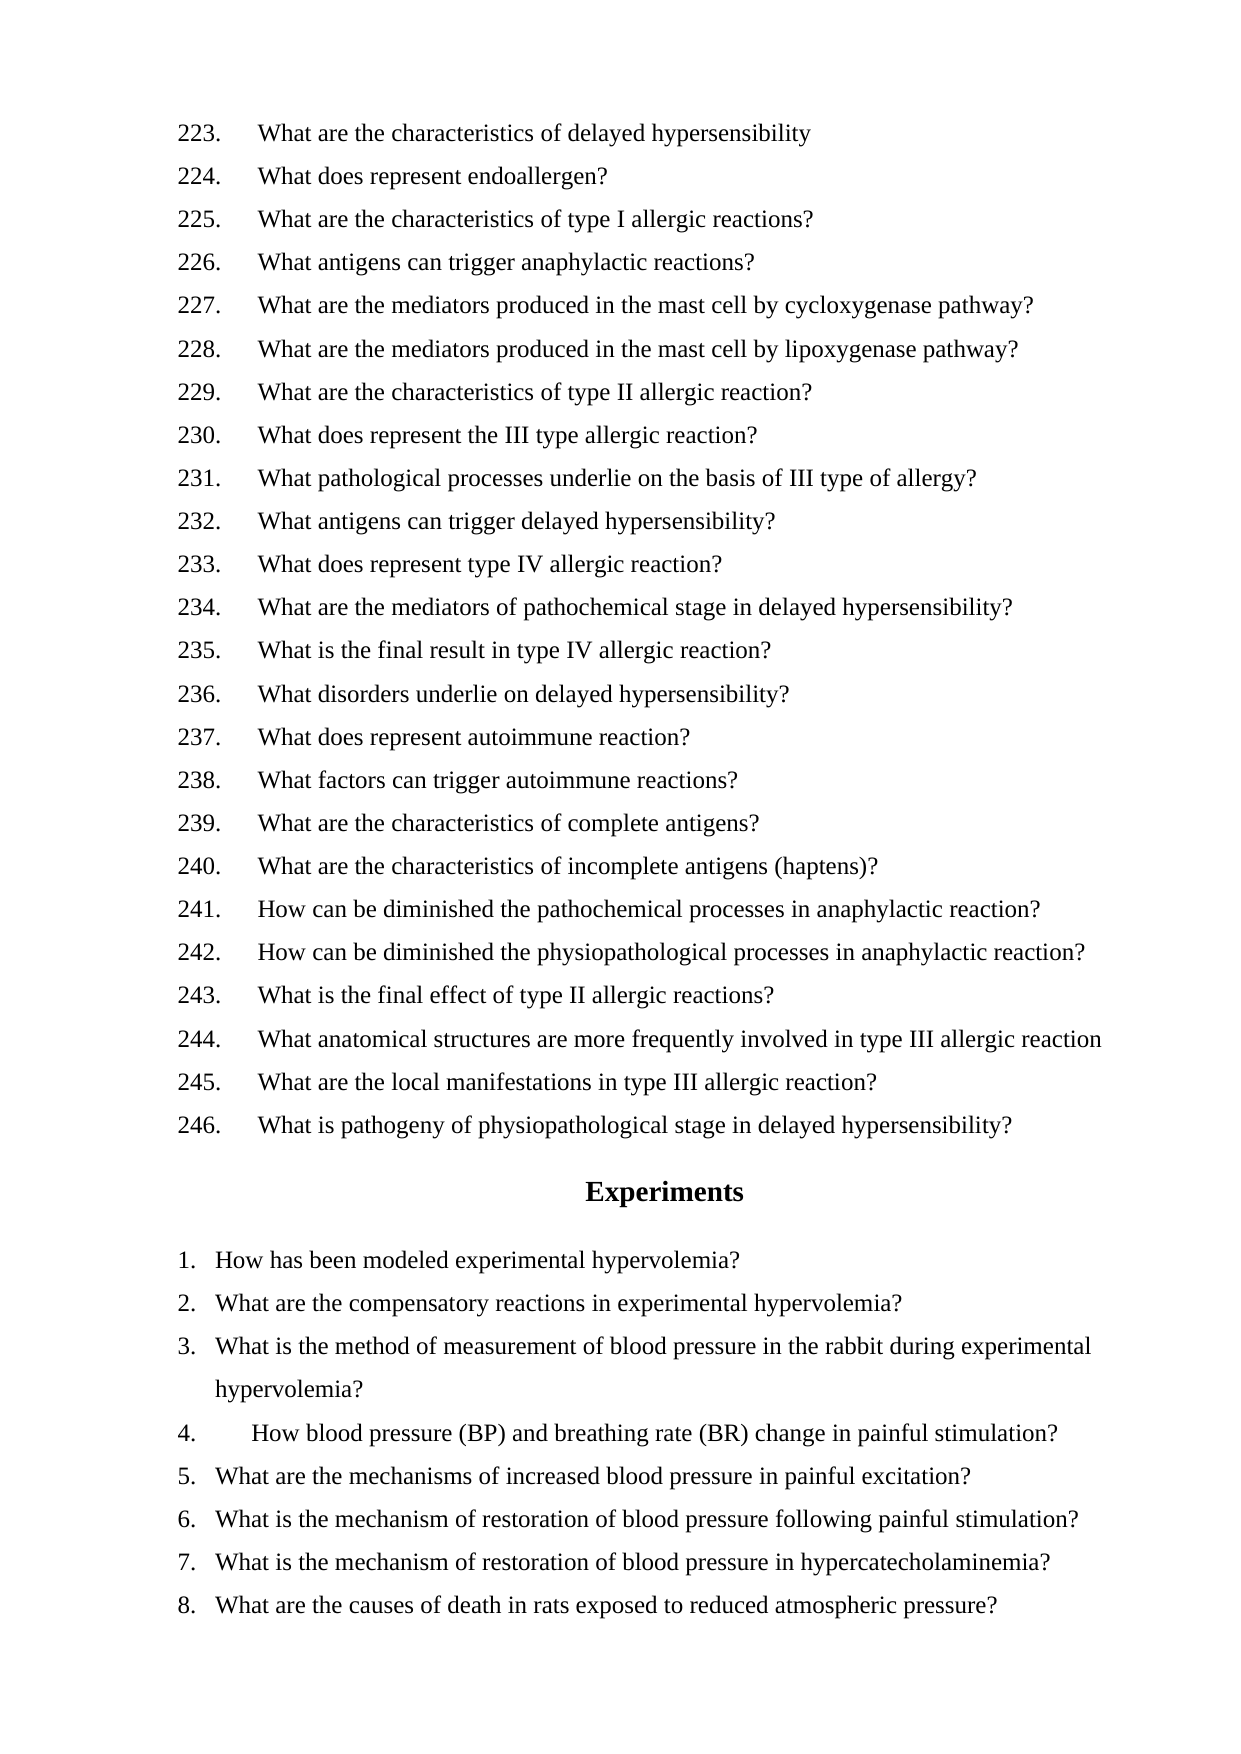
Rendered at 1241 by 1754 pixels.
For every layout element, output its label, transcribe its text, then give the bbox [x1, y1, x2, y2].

list What is the mechanism of restoration of blood pressure in hypercatecholaminemia? [177, 1547, 1152, 1576]
list What are the mediators produced in the mast cell by cycloxygenase pathway? [177, 291, 1152, 319]
list How can be diminished the pathochemical processes in anaphylactic reaction? [177, 894, 1152, 923]
list What does represent the III type allergic reaction? [177, 420, 1152, 449]
list What does represent autoimmune reaction? [177, 722, 1152, 751]
list What antigens can trigger delayed hypersensibility? [177, 506, 1152, 535]
list What anatomical structures are more frequently involved in type III allergic reaction [177, 1024, 1152, 1052]
list What does represent type IV allergic reaction? [177, 549, 1152, 578]
list What are the mechanisms of increased blood pressure in painful excitation? [177, 1461, 1152, 1489]
list What are the mediators of pathochemical stage in delayed hypersensibility? [177, 592, 1152, 621]
list What factors can trigger autoimmune reactions? [177, 765, 1152, 794]
list What are the characteristics of type II allergic reaction? [177, 377, 1152, 406]
list What pathological processes underlie on the basis of III type of allergy? [177, 463, 1152, 492]
list How has been modeled experimental hypervolemia? [177, 1245, 1152, 1274]
list What are the characteristics of delayed hypersensibility [177, 118, 1152, 147]
list What are the mediators produced in the mast cell by lipoxygenase pathway? [177, 334, 1152, 362]
list How can be diminished the physiopathological processes in anaphylactic reaction? [177, 937, 1152, 966]
list How blood pressure (BP) and breathing rate (BR) change in painful stimulation? [162, 1418, 1152, 1446]
list What disorders underlie on delayed hypersensibility? [177, 679, 1152, 707]
list What is pathogeny of physiopathological stage in delayed hypersensibility? [177, 1110, 1152, 1139]
list What are the characteristics of complete antigens? [177, 808, 1152, 837]
list What are the local manifestations in type III allergic reaction? [177, 1067, 1152, 1096]
text Experiments [177, 1174, 1152, 1207]
list What is the final result in type IV allergic reaction? [177, 636, 1152, 664]
list What are the characteristics of type I allergic reactions? [177, 204, 1152, 233]
list What is the final effect of type II allergic reactions? [177, 981, 1152, 1009]
list What is the method of measurement of blood pressure in the rabbit during experimental hypervolemia? [177, 1331, 1152, 1403]
list What does represent endoallergen? [177, 161, 1152, 190]
list What are the causes of death in rats exposed to reduced atmospheric pressure? [177, 1590, 1152, 1619]
list What are the characteristics of incomplete antigens (haptens)? [177, 851, 1152, 880]
list What is the mechanism of restoration of blood pressure following painful stimulation? [177, 1504, 1152, 1533]
list What antigens can trigger anaphylactic reactions? [177, 247, 1152, 276]
list What are the compensatory reactions in experimental hypervolemia? [177, 1288, 1152, 1317]
